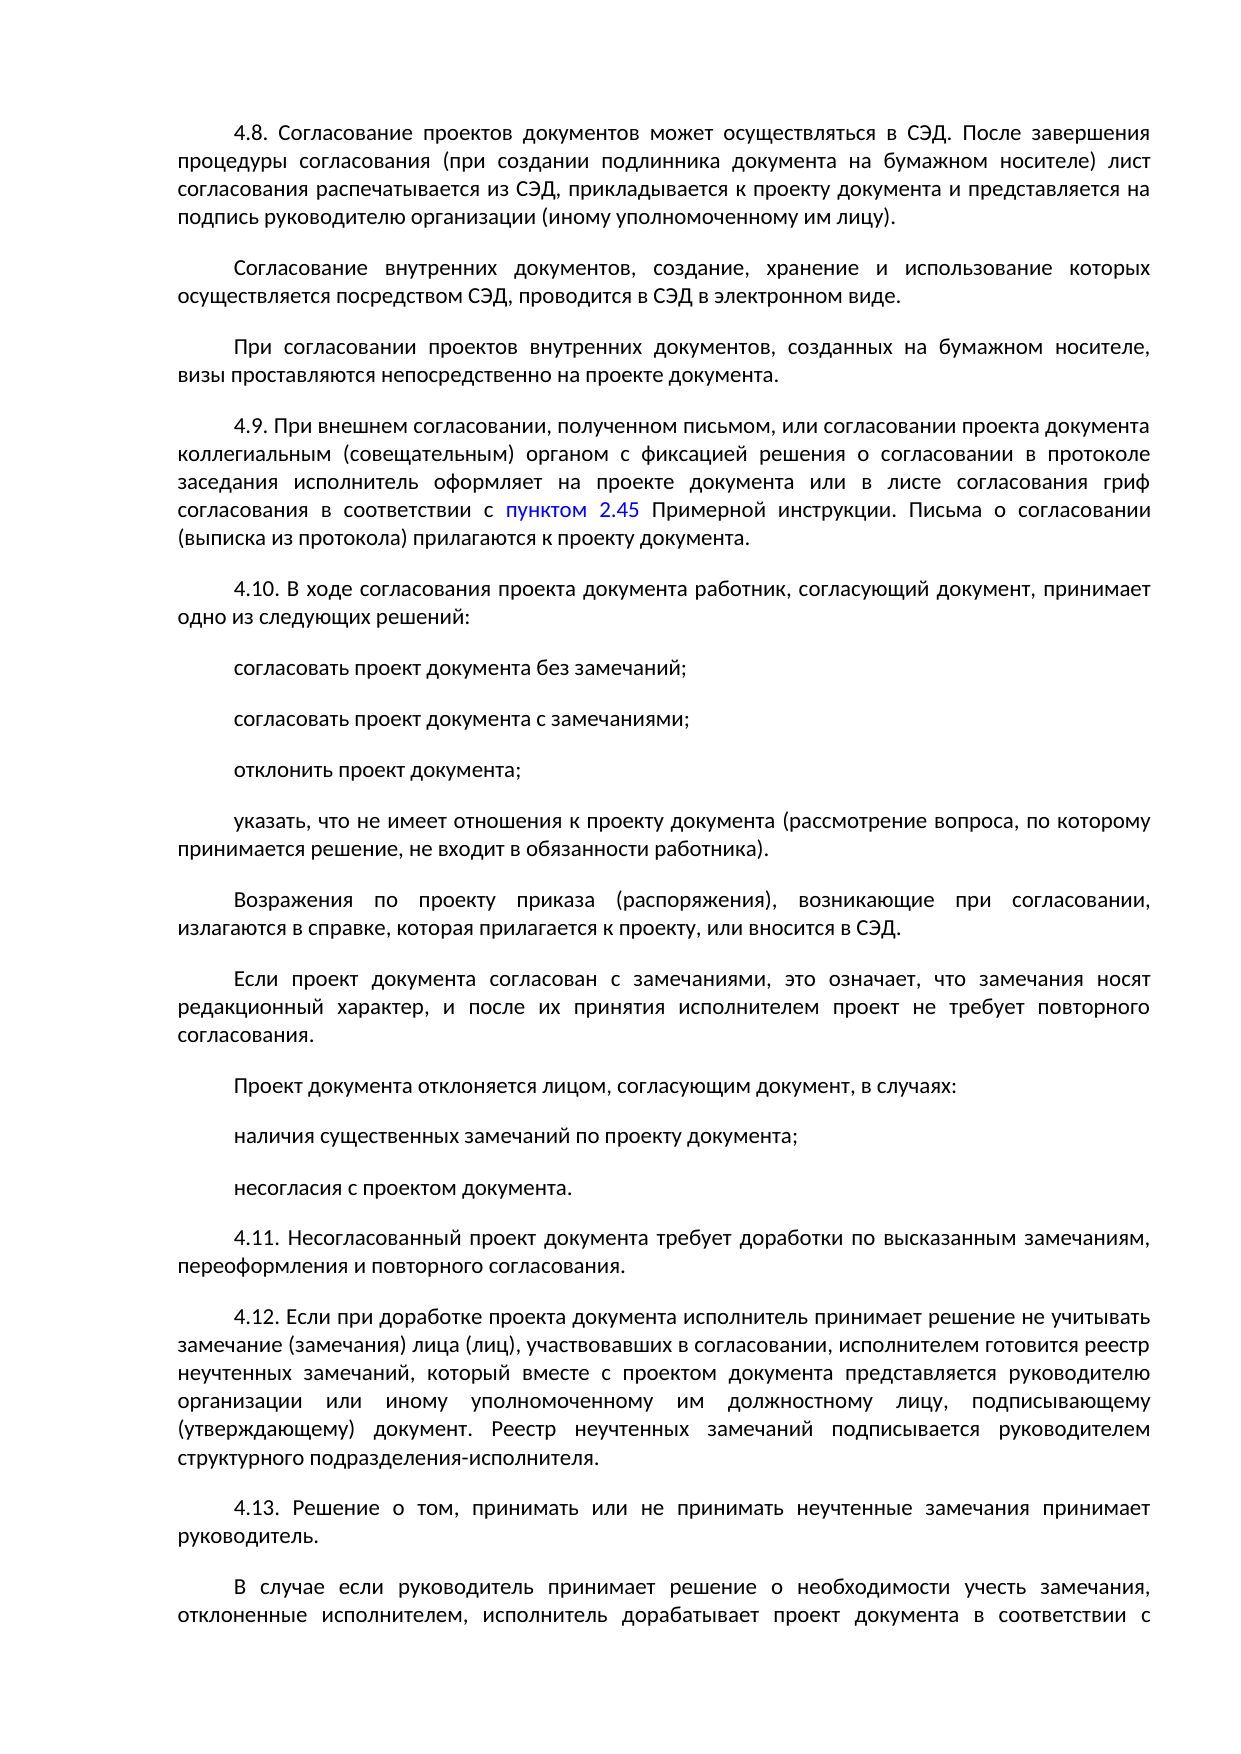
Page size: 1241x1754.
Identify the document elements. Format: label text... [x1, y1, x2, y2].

text отклонить проект документа; [177, 755, 1152, 783]
text 4.10. В ходе согласования проекта документа работник, согласующий документ, принимает одно из следующих решений: [177, 574, 1152, 630]
text указать, что не имеет отношения к проекту документа (рассмотрение вопроса, по которому принимается решение, не входит в обязанности работника). [177, 806, 1152, 862]
text 4.9. При внешнем согласовании, полученном письмом, или согласовании проекта документа коллегиальным (совещательным) органом с фиксацией решения о согласовании в протоколе заседания исполнитель оформляет на проекте документа или в листе согласования гриф согласования в соответствии с пунктом 2.45 Примерной инструкции. Письма о согласовании (выписка из протокола) прилагаются к проекту документа. [177, 411, 1152, 551]
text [177, 1572, 1152, 1628]
text 4.13. Решение о том, принимать или не принимать неучтенные замечания принимает руководитель. [177, 1493, 1152, 1549]
text несогласия с проектом документа. [177, 1173, 1152, 1201]
text согласовать проект документа без замечаний; [177, 653, 1152, 681]
text согласовать проект документа с замечаниями; [177, 704, 1152, 732]
text Если проект документа согласован с замечаниями, это означает, что замечания носят редакционный характер, и после их принятия исполнителем проект не требует повторного согласования. [177, 964, 1152, 1048]
text 4.12. Если при доработке проекта документа исполнитель принимает решение не учитывать замечание (замечания) лица (лиц), участвовавших в согласовании, исполнителем готовится реестр неучтенных замечаний, который вместе с проектом документа представляется руководителю организации или иному уполномоченному им должностному лицу, подписывающему (утверждающему) документ. Реестр неучтенных замечаний подписывается руководителем структурного подразделения-исполнителя. [177, 1302, 1152, 1471]
text При согласовании проектов внутренних документов, созданных на бумажном носителе, визы проставляются непосредственно на проекте документа. [177, 332, 1152, 388]
text 4.8. Согласование проектов документов может осуществляться в СЭД. После завершения процедуры согласования (при создании подлинника документа на бумажном носителе) лист согласования распечатывается из СЭД, прикладывается к проекту документа и представляется на подпись руководителю организации (иному уполномоченному им лицу). [177, 118, 1152, 230]
text наличия существенных замечаний по проекту документа; [177, 1122, 1152, 1150]
text Проект документа отклоняется лицом, согласующим документ, в случаях: [177, 1071, 1152, 1099]
text 4.11. Несогласованный проект документа требует доработки по высказанным замечаниям, переоформления и повторного согласования. [177, 1223, 1152, 1279]
text Возражения по проекту приказа (распоряжения), возникающие при согласовании, излагаются в справке, которая прилагается к проекту, или вносится в СЭД. [177, 885, 1152, 941]
text Согласование внутренних документов, создание, хранение и использование которых осуществляется посредством СЭД, проводится в СЭД в электронном виде. [177, 253, 1152, 309]
